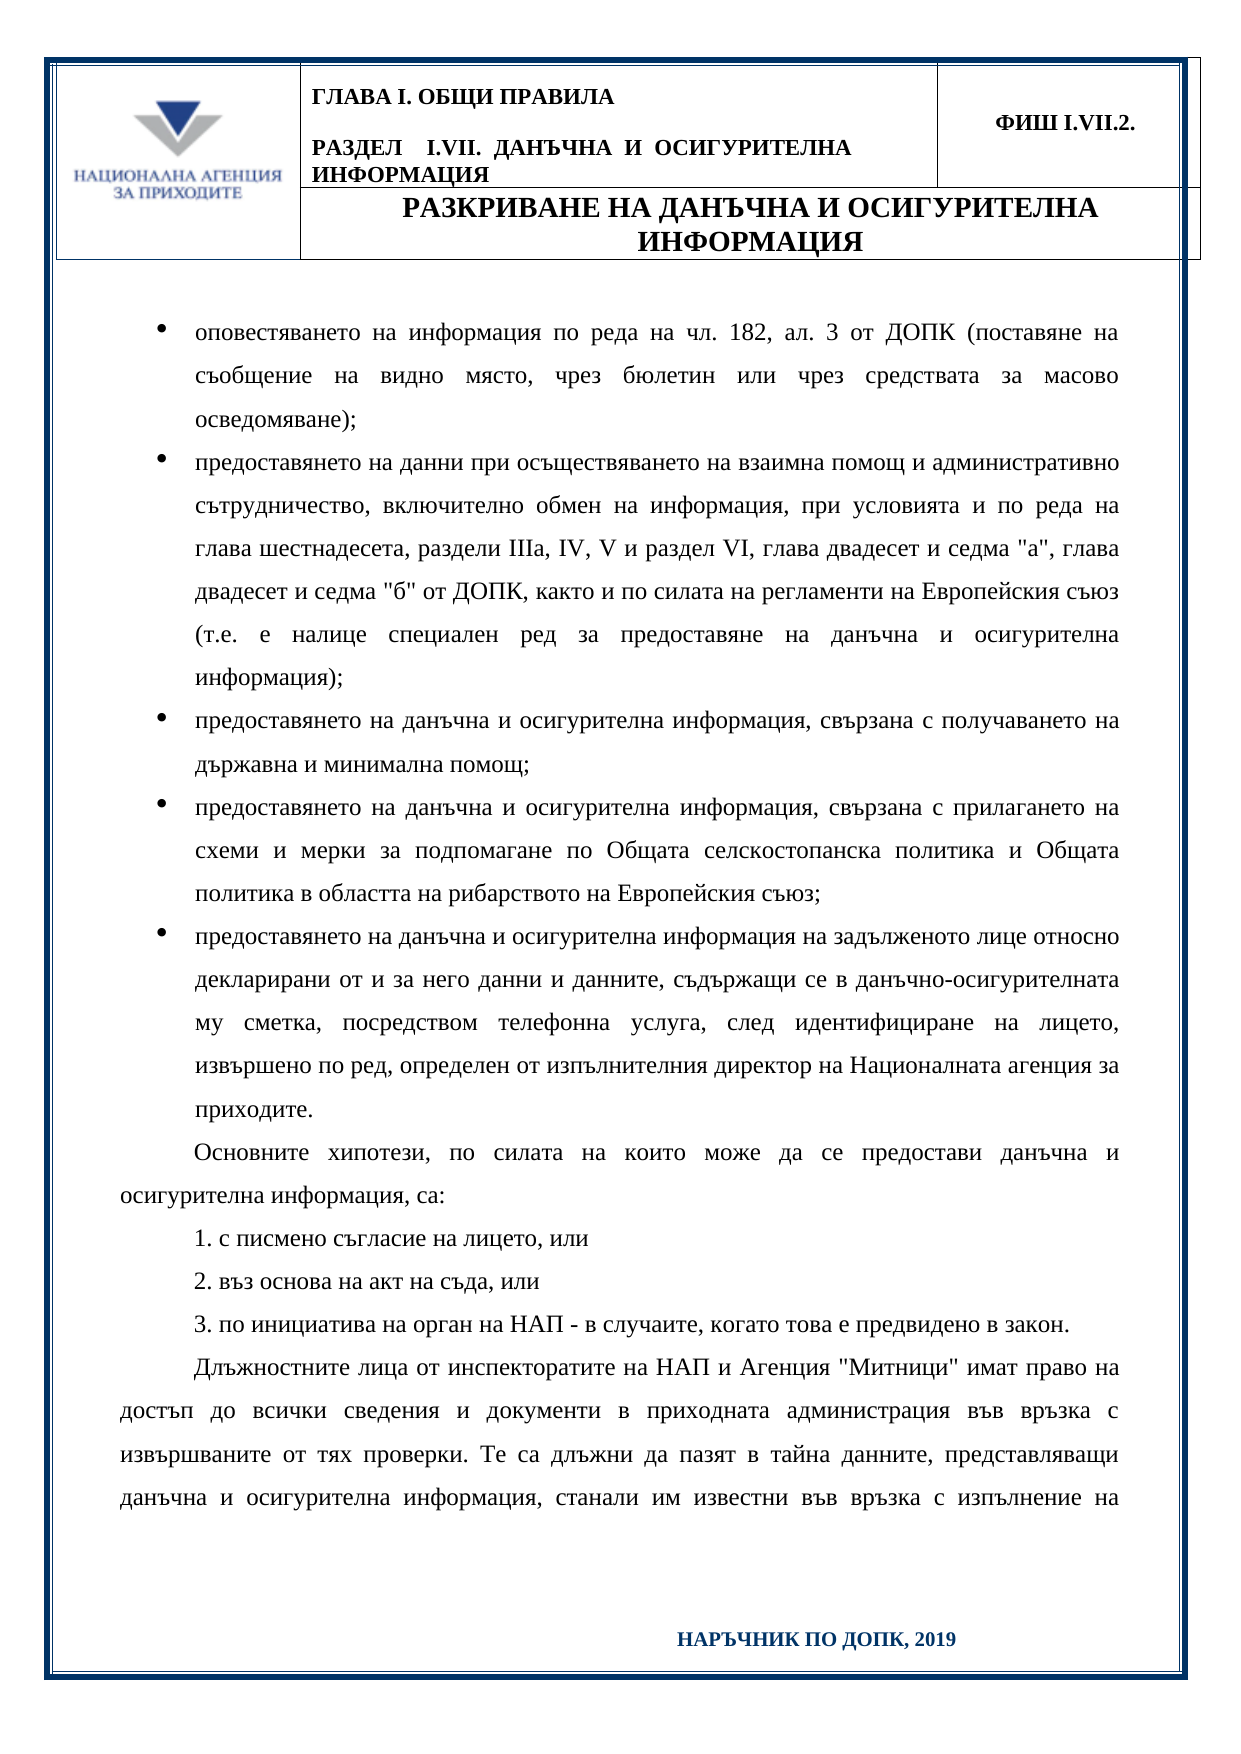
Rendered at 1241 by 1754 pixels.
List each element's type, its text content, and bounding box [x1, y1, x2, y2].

list предоставянето на данни при осъществяването на взаимна помощ и административно сътрудничество, включително обмен на информация, при условията и по реда на глава шестнадесета, раздели ІІІа, IV, V и раздел VI, глава двадесет и седма "а", глава двадесет и седма "б" от ДОПК, както и по силата на регламенти на Европейския съюз (т.е. е налице специален ред за предоставяне на данъчна и осигурителна информация); [157, 447, 1120, 691]
text 3. по инициатива на орган на НАП - в случаите, когато това е предвидено в закон. [120, 1309, 1120, 1338]
text 2. въз основа на акт на съда, или [120, 1266, 1120, 1295]
list предоставянето на данъчна и осигурителна информация, свързана с прилагането на схеми и мерки за подпомагане по Общата селскостопанска политика и Общата политика в областта на рибарството на Европейския съюз; [157, 792, 1120, 907]
list предоставянето на данъчна и осигурителна информация на задълженото лице относно декларирани от и за него данни и данните, съдържащи се в данъчно-осигурителната му сметка, посредством телефонна услуга, след идентифициране на лицето, извършено по ред, определен от изпълнителния директор на Националната агенция за приходите. [157, 921, 1120, 1122]
list оповестяването на информация по реда на чл. 182, ал. 3 от ДОПК (поставяне на съобщение на видно място, чрез бюлетин или чрез средствата за масово осведомяване); [157, 317, 1120, 432]
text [120, 1352, 1120, 1511]
text Основните хипотези, по силата на които може да се предостави данъчна и осигурителна информация, са: [120, 1137, 1120, 1209]
text 1. с писмено съгласие на лицето, или [120, 1223, 1120, 1252]
list предоставянето на данъчна и осигурителна информация, свързана с получаването на държавна и минимална помощ; [157, 706, 1120, 777]
